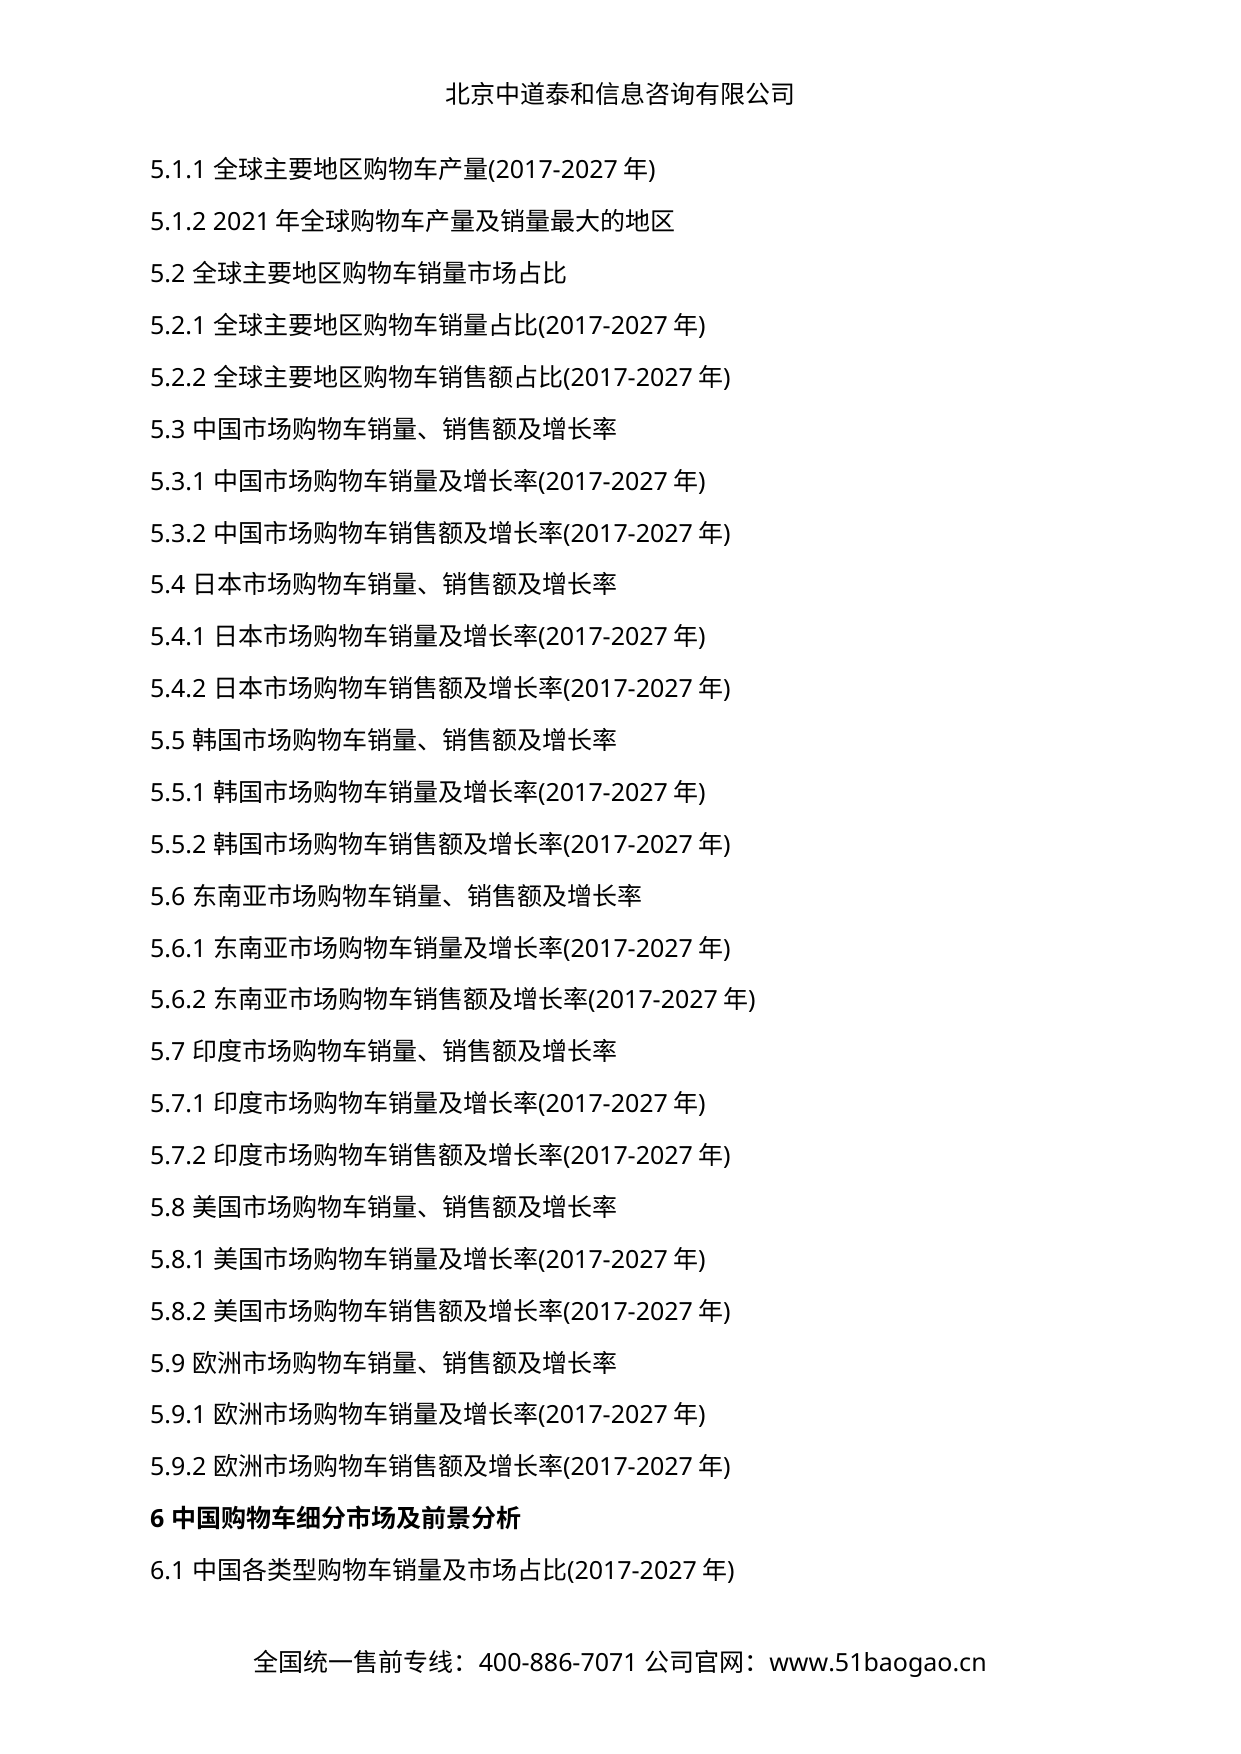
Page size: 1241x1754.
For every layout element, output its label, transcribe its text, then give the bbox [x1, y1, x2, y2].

text 5.9 欧洲市场购物车销量、销售额及增长率 [150, 1343, 1090, 1379]
text 5.7.1 印度市场购物车销量及增长率(2017-2027年) [150, 1084, 1090, 1120]
text 5.6 东南亚市场购物车销量、销售额及增长率 [150, 876, 1090, 912]
text 5.9.2 欧洲市场购物车销售额及增长率(2017-2027年) [150, 1447, 1090, 1483]
text 6.1 中国各类型购物车销量及市场占比(2017-2027年) [150, 1551, 1090, 1587]
text 5.7.2 印度市场购物车销售额及增长率(2017-2027年) [150, 1136, 1090, 1172]
text 5.9.1 欧洲市场购物车销量及增长率(2017-2027年) [150, 1395, 1090, 1431]
text 5.6.2 东南亚市场购物车销售额及增长率(2017-2027年) [150, 980, 1090, 1016]
text 5.3 中国市场购物车销量、销售额及增长率 [150, 409, 1090, 446]
text 5.5.2 韩国市场购物车销售额及增长率(2017-2027年) [150, 824, 1090, 861]
text 5.1.1 全球主要地区购物车产量(2017-2027年) [150, 150, 1090, 186]
text 5.8 美国市场购物车销量、销售额及增长率 [150, 1187, 1090, 1224]
text 5.4.2 日本市场购物车销售额及增长率(2017-2027年) [150, 669, 1090, 705]
text 5.2.2 全球主要地区购物车销售额占比(2017-2027年) [150, 357, 1090, 394]
text 6 中国购物车细分市场及前景分析 [150, 1499, 1090, 1535]
text 5.3.1 中国市场购物车销量及增长率(2017-2027年) [150, 461, 1090, 497]
text 5.4.1 日本市场购物车销量及增长率(2017-2027年) [150, 617, 1090, 653]
text 5.1.2 2021年全球购物车产量及销量最大的地区 [150, 202, 1090, 238]
text 5.5.1 韩国市场购物车销量及增长率(2017-2027年) [150, 772, 1090, 809]
text 5.7 印度市场购物车销量、销售额及增长率 [150, 1032, 1090, 1068]
text 5.3.2 中国市场购物车销售额及增长率(2017-2027年) [150, 513, 1090, 549]
text 5.5 韩国市场购物车销量、销售额及增长率 [150, 721, 1090, 757]
text 5.2 全球主要地区购物车销量市场占比 [150, 254, 1090, 290]
text 5.2.1 全球主要地区购物车销量占比(2017-2027年) [150, 306, 1090, 342]
text 5.8.1 美国市场购物车销量及增长率(2017-2027年) [150, 1239, 1090, 1276]
text 5.8.2 美国市场购物车销售额及增长率(2017-2027年) [150, 1291, 1090, 1327]
text 5.6.1 东南亚市场购物车销量及增长率(2017-2027年) [150, 928, 1090, 964]
text 5.4 日本市场购物车销量、销售额及增长率 [150, 565, 1090, 601]
